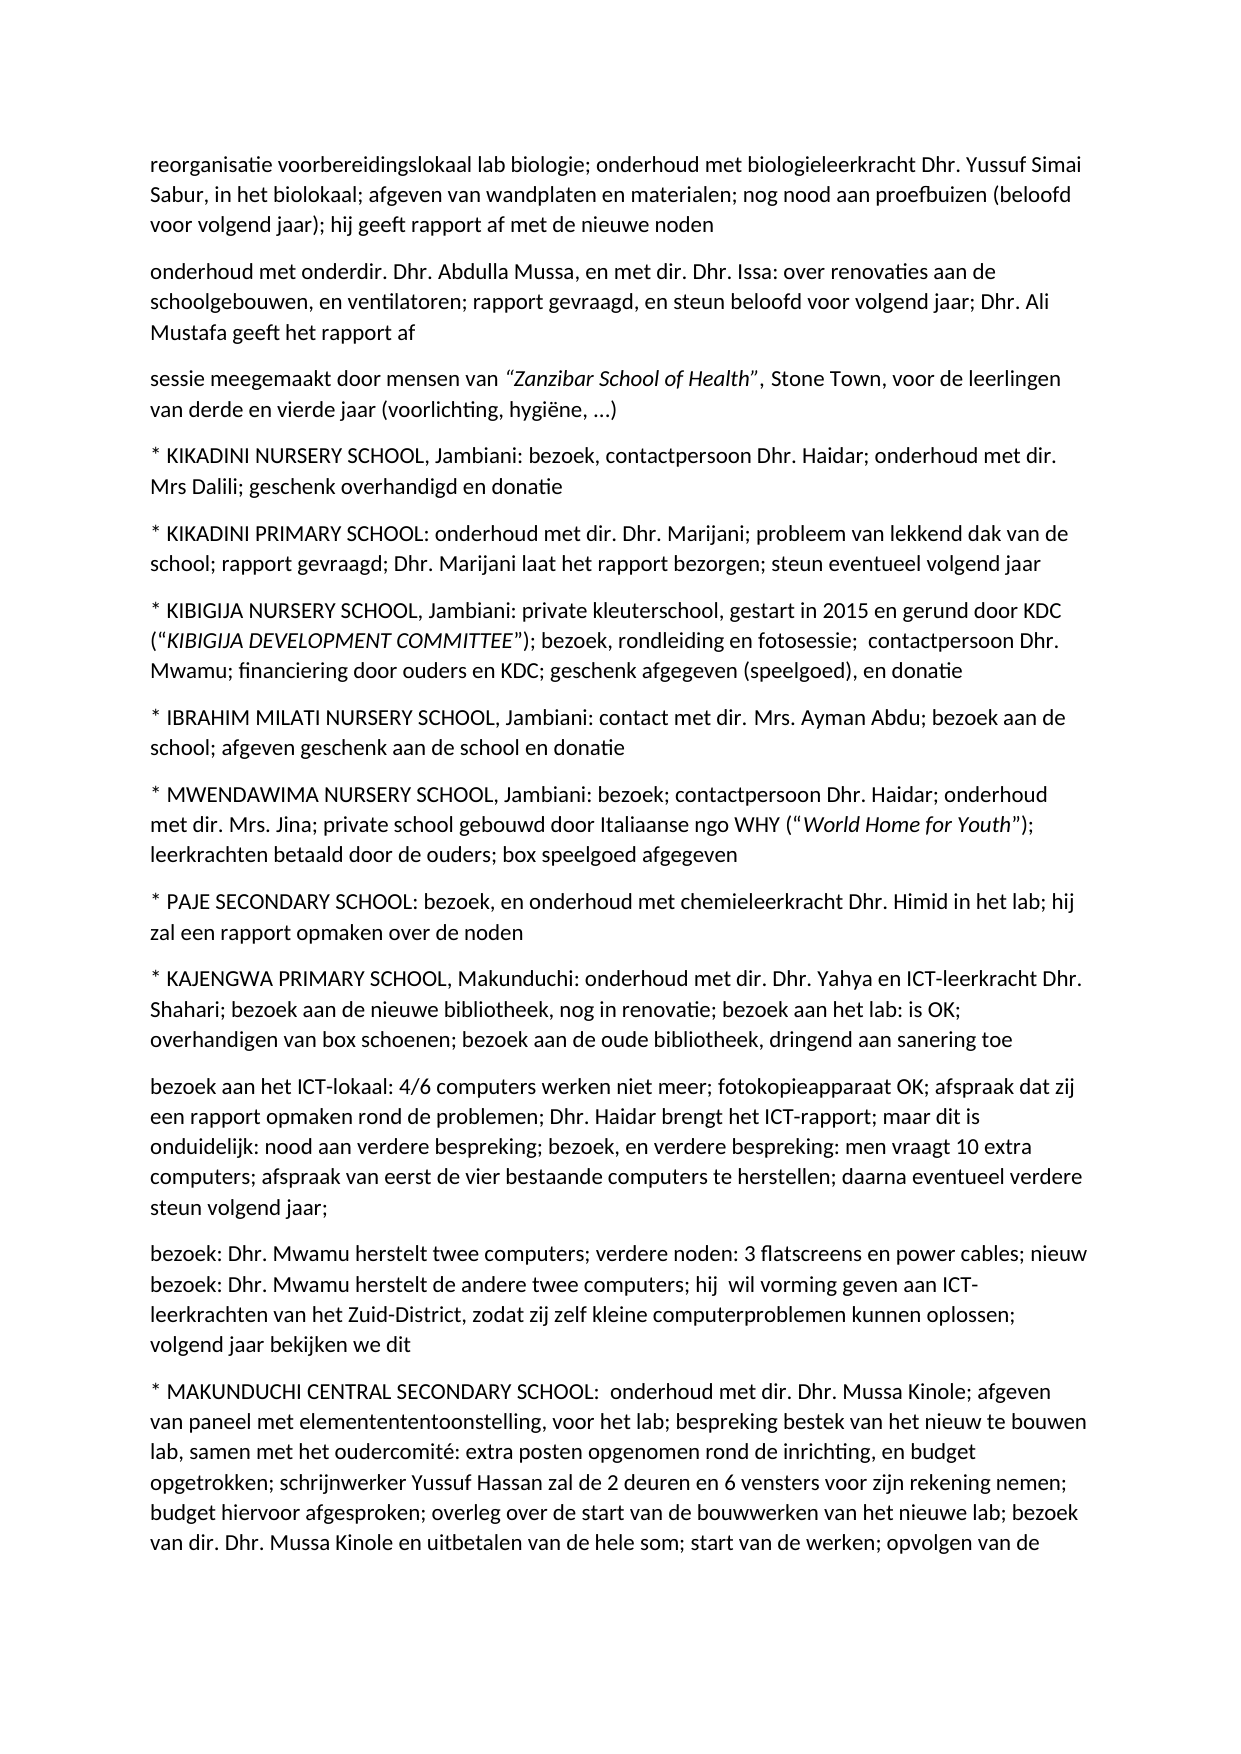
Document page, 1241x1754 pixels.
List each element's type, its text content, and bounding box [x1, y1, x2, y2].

text * KIKADINI NURSERY SCHOOL, Jambiani: bezoek, contactpersoon Dhr. Haidar; onderhoud met dir. Mrs Dalili; geschenk overhandigd en donatie [150, 442, 1090, 500]
text * PAJE SECONDARY SCHOOL: bezoek, en onderhoud met chemieleerkracht Dhr. Himid in het lab; hij zal een rapport opmaken over de noden [150, 887, 1090, 946]
text reorganisatie voorbereidingslokaal lab biologie; onderhoud met biologieleerkracht Dhr. Yussuf Simai Sabur, in het biolokaal; afgeven van wandplaten en materialen; nog nood aan proefbuizen (beloofd voor volgend jaar); hij geeft rapport af met de nieuwe noden [150, 150, 1090, 238]
text bezoek: Dhr. Mwamu herstelt twee computers; verdere noden: 3 flatscreens en power cables; nieuw bezoek: Dhr. Mwamu herstelt de andere twee computers; hij wil vorming geven aan ICT-leerkrachten van het Zuid-District, zodat zij zelf kleine computerproblemen kunnen oplossen; volgend jaar bekijken we dit [150, 1239, 1090, 1358]
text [150, 1377, 1090, 1556]
text * KIKADINI PRIMARY SCHOOL: onderhoud met dir. Dhr. Marijani; probleem van lekkend dak van de school; rapport gevraagd; Dhr. Marijani laat het rapport bezorgen; steun eventueel volgend jaar [150, 519, 1090, 577]
text bezoek aan het ICT-lokaal: 4/6 computers werken niet meer; fotokopieapparaat OK; afspraak dat zij een rapport opmaken rond de problemen; Dhr. Haidar brengt het ICT-rapport; maar dit is onduidelijk: nood aan verdere bespreking; bezoek, en verdere bespreking: men vraagt 10 extra computers; afspraak van eerst de vier bestaande computers te herstellen; daarna eventueel verdere steun volgend jaar; [150, 1072, 1090, 1221]
text onderhoud met onderdir. Dhr. Abdulla Mussa, en met dir. Dhr. Issa: over renovaties aan de schoolgebouwen, en ventilatoren; rapport gevraagd, en steun beloofd voor volgend jaar; Dhr. Ali Mustafa geeft het rapport af [150, 257, 1090, 346]
text * KAJENGWA PRIMARY SCHOOL, Makunduchi: onderhoud met dir. Dhr. Yahya en ICT-leerkracht Dhr. Shahari; bezoek aan de nieuwe bibliotheek, nog in renovatie; bezoek aan het lab: is OK; overhandigen van box schoenen; bezoek aan de oude bibliotheek, dringend aan sanering toe [150, 964, 1090, 1053]
text sessie meegemaakt door mensen van “Zanzibar School of Health”, Stone Town, voor de leerlingen van derde en vierde jaar (voorlichting, hygiëne, ...) [150, 364, 1090, 423]
text * KIBIGIJA NURSERY SCHOOL, Jambiani: private kleuterschool, gestart in 2015 en gerund door KDC (“KIBIGIJA DEVELOPMENT COMMITTEE”); bezoek, rondleiding en fotosessie; contactpersoon Dhr. Mwamu; financiering door ouders en KDC; geschenk afgegeven (speelgoed), en donatie [150, 596, 1090, 684]
text * IBRAHIM MILATI NURSERY SCHOOL, Jambiani: contact met dir. Mrs. Ayman Abdu; bezoek aan de school; afgeven geschenk aan de school en donatie [150, 703, 1090, 761]
text * MWENDAWIMA NURSERY SCHOOL, Jambiani: bezoek; contactpersoon Dhr. Haidar; onderhoud met dir. Mrs. Jina; private school gebouwd door Italiaanse ngo WHY (“World Home for Youth”); leerkrachten betaald door de ouders; box speelgoed afgegeven [150, 780, 1090, 869]
